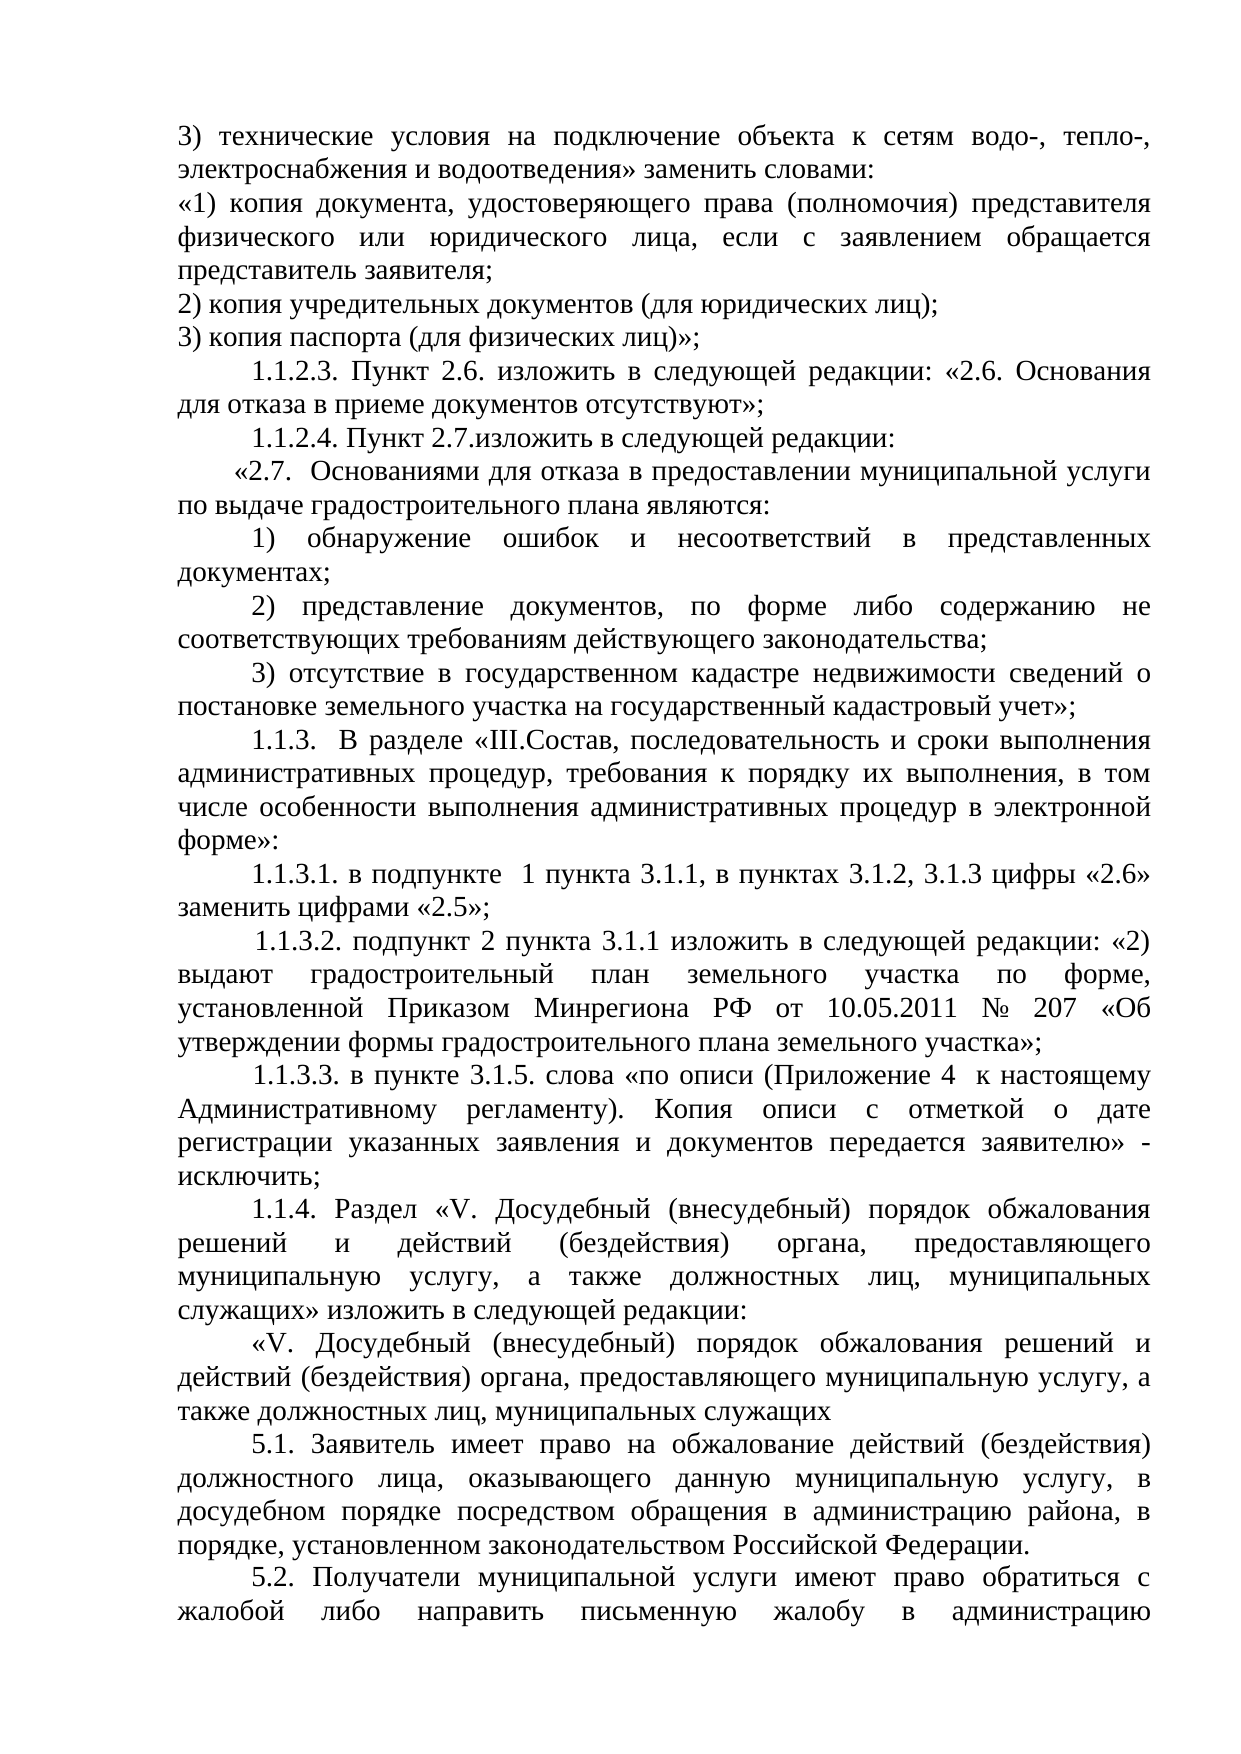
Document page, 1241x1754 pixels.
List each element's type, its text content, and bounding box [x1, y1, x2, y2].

text 1) обнаружение ошибок и несоответствий в представленных документах; [177, 521, 1152, 588]
text 2) копия учредительных документов (для юридических лиц); [177, 286, 1152, 319]
text 5.1. Заявитель имеет право на обжалование действий (бездействия) должностного лица, оказывающего данную муниципальную услугу, в досудебном порядке посредством обращения в администрацию района, в порядке, установленном законодательством Российской Федерации. [177, 1426, 1152, 1560]
text 2) представление документов, по форме либо содержанию не соответствующих требованиям действующего законодательства; [177, 588, 1152, 655]
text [177, 1560, 1152, 1627]
text 1.1.3.2. подпункт 2 пункта 3.1.1 изложить в следующей редакции: «2) выдают градостроительный план земельного участка по форме, установленной Приказом Минрегиона РФ от 10.05.2011 № 207 «Об утверждении формы градостроительного плана земельного участка»; [177, 923, 1152, 1057]
text 1.1.3. В разделе «III.Состав, последовательность и сроки выполнения административных процедур, требования к порядку их выполнения, в том числе особенности выполнения административных процедур в электронной форме»: [177, 722, 1152, 856]
text 1.1.2.3. Пункт 2.6. изложить в следующей редакции: «2.6. Основания для отказа в приеме документов отсутствуют»; [177, 353, 1152, 420]
text 1.1.2.4. Пункт 2.7.изложить в следующей редакции: [177, 420, 1152, 453]
text 1.1.3.1. в подпункте 1 пункта 3.1.1, в пунктах 3.1.2, 3.1.3 цифры «2.6» заменить цифрами «2.5»; [177, 856, 1152, 923]
text «2.7. Основаниями для отказа в предоставлении муниципальной услуги по выдаче градостроительного плана являются: [177, 453, 1152, 521]
text «V. Досудебный (внесудебный) порядок обжалования решений и действий (бездействия) органа, предоставляющего муниципальную услугу, а также должностных лиц, муниципальных служащих [177, 1326, 1152, 1426]
text 1.1.3.3. в пункте 3.1.5. слова «по описи (Приложение 4 к настоящему Административному регламенту). Копия описи с отметкой о дате регистрации указанных заявления и документов передается заявителю» - исключить; [177, 1057, 1152, 1191]
text 3) копия паспорта (для физических лиц)»; [177, 319, 1152, 353]
text 3) отсутствие в государственном кадастре недвижимости сведений о постановке земельного участка на государственный кадастровый учет»; [177, 655, 1152, 722]
text «1) копия документа, удостоверяющего права (полномочия) представителя физического или юридического лица, если с заявлением обращается представитель заявителя; [177, 185, 1152, 286]
text 1.1.4. Раздел «V. Досудебный (внесудебный) порядок обжалования решений и действий (бездействия) органа, предоставляющего муниципальную услугу, а также должностных лиц, муниципальных служащих» изложить в следующей редакции: [177, 1191, 1152, 1326]
text 3) технические условия на подключение объекта к сетям водо-, тепло-, электроснабжения и водоотведения» заменить словами: [177, 118, 1152, 185]
